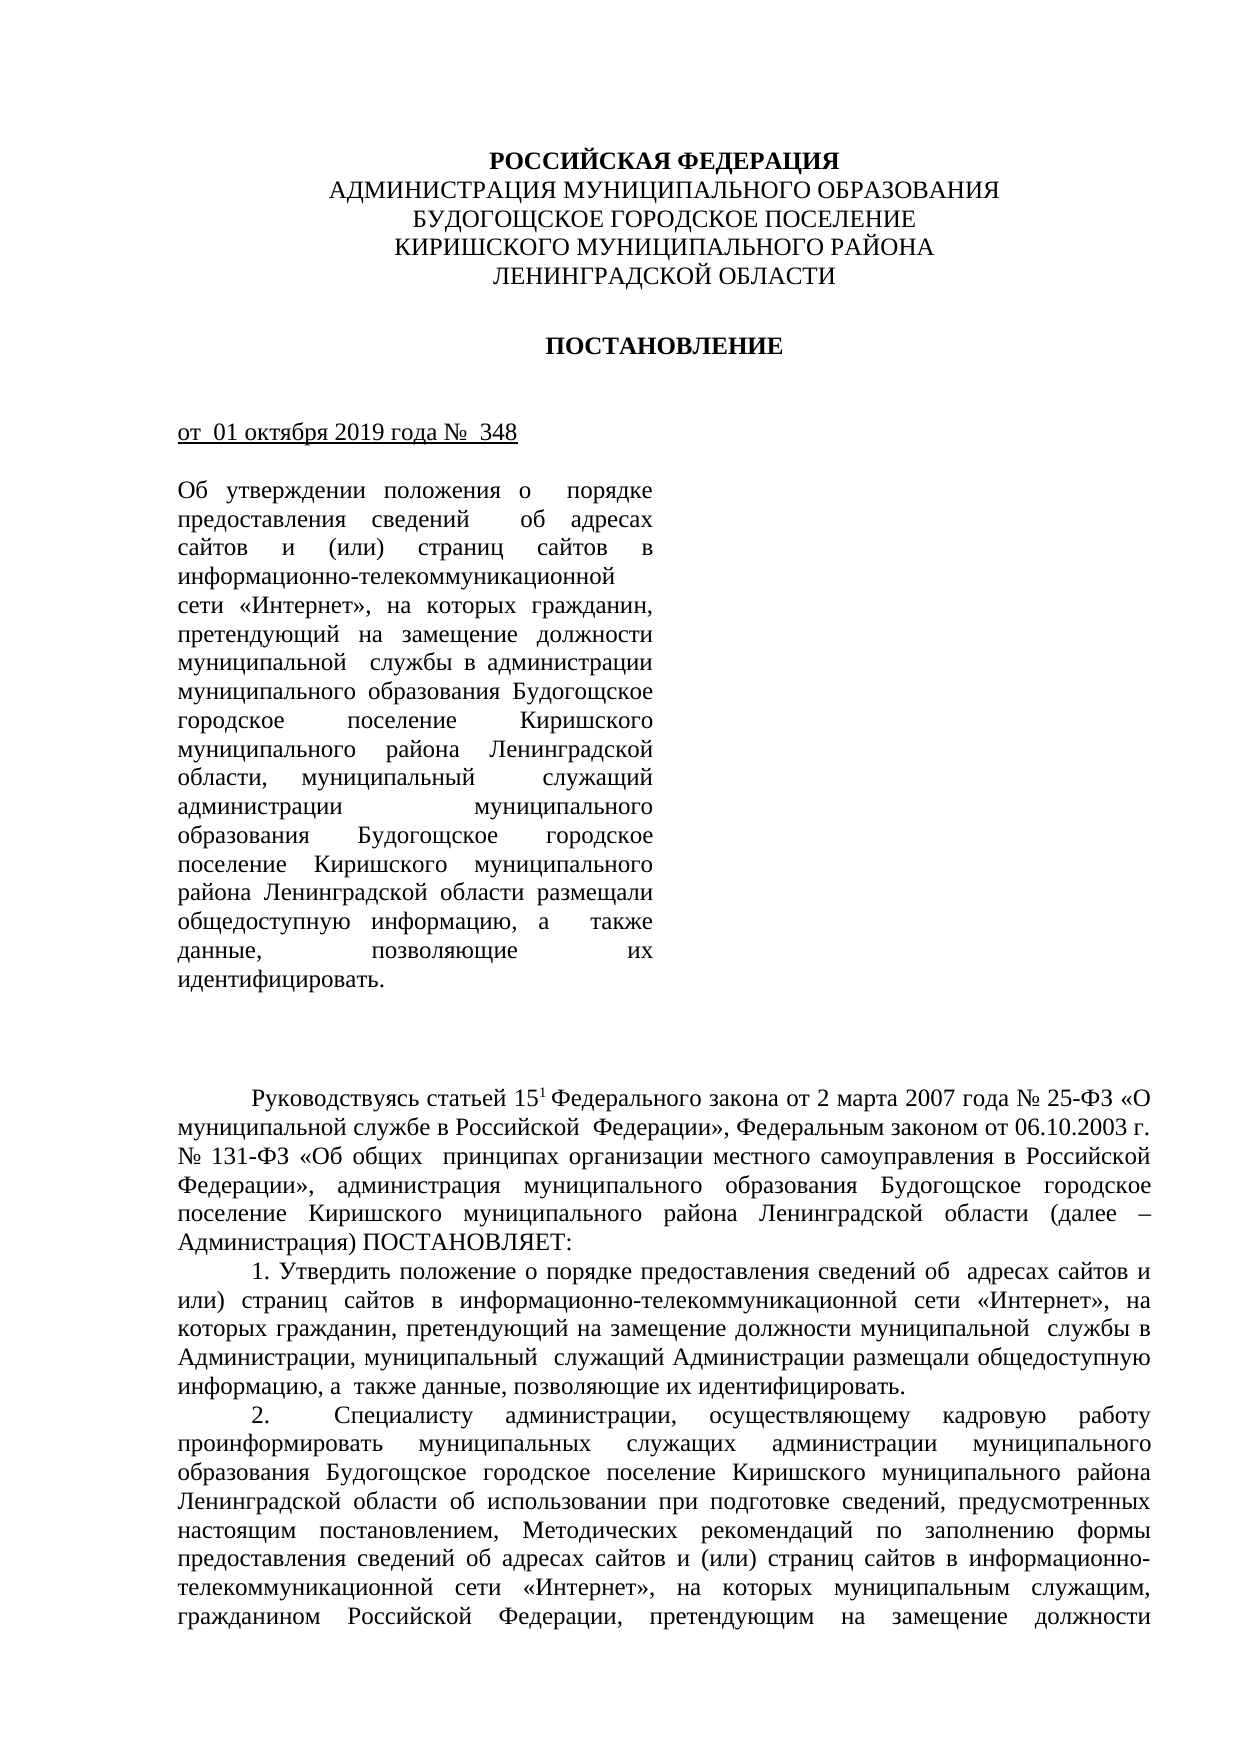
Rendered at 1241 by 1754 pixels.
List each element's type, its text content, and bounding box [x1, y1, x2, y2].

text БУДОГОЩСКОЕ ГОРОДСКОЕ ПОСЕЛЕНИЕ [177, 204, 1152, 232]
text ПОСТАНОВЛЕНИЕ [177, 331, 1152, 360]
table_header Об утверждении положения о порядке предоставления сведений об адресах сайтов и (или) страниц сайтов в информационно-телекоммуникационной сети «Интернет», на которых гражданин, претендующий на замещение должности муниципальной службы в администрации муниципального образования Будогощское городское поселение Киришского муниципального района Ленинградской области, муниципальный служащий администрации муниципального образования Будогощское городское поселение Киришского муниципального района Ленинградской области размещали общедоступную информацию, а также данные, позволяющие их идентифицировать. [166, 475, 664, 992]
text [177, 1428, 1152, 1630]
text ЛЕНИНГРАДСКОЙ ОБЛАСТИ [177, 261, 1152, 290]
text КИРИШСКОГО МУНИЦИПАЛЬНОГО РАЙОНА [177, 232, 1152, 261]
text РОССИЙСКАЯ ФЕДЕРАЦИЯ [177, 146, 1152, 175]
text от 01 октября 2019 года № 348 [177, 417, 1152, 446]
text АДМИНИСТРАЦИЯ МУНИЦИПАЛЬНОГО ОБРАЗОВАНИЯ [177, 175, 1152, 204]
text Руководствуясь статьей 151 Федерального закона от 2 марта 2007 года № 25-ФЗ «О муниципальной службе в Российской Федерации», Федеральным законом от 06.10.2003 г. № 131-ФЗ «Об общих принципах организации местного самоуправления в Российской Федерации», администрация муниципального образования Будогощское городское поселение Киришского муниципального района Ленинградской области (далее – Администрация) ПОСТАНОВЛЯЕТ: [177, 1170, 1152, 1256]
text 1. Утвердить положение о порядке предоставления сведений об адресах сайтов и или) страниц сайтов в информационно-телекоммуникационной сети «Интернет», на которых гражданин, претендующий на замещение должности муниципальной службы в Администрации, муниципальный служащий Администрации размещали общедоступную информацию, а также данные, позволяющие их идентифицировать. [177, 1256, 1152, 1400]
